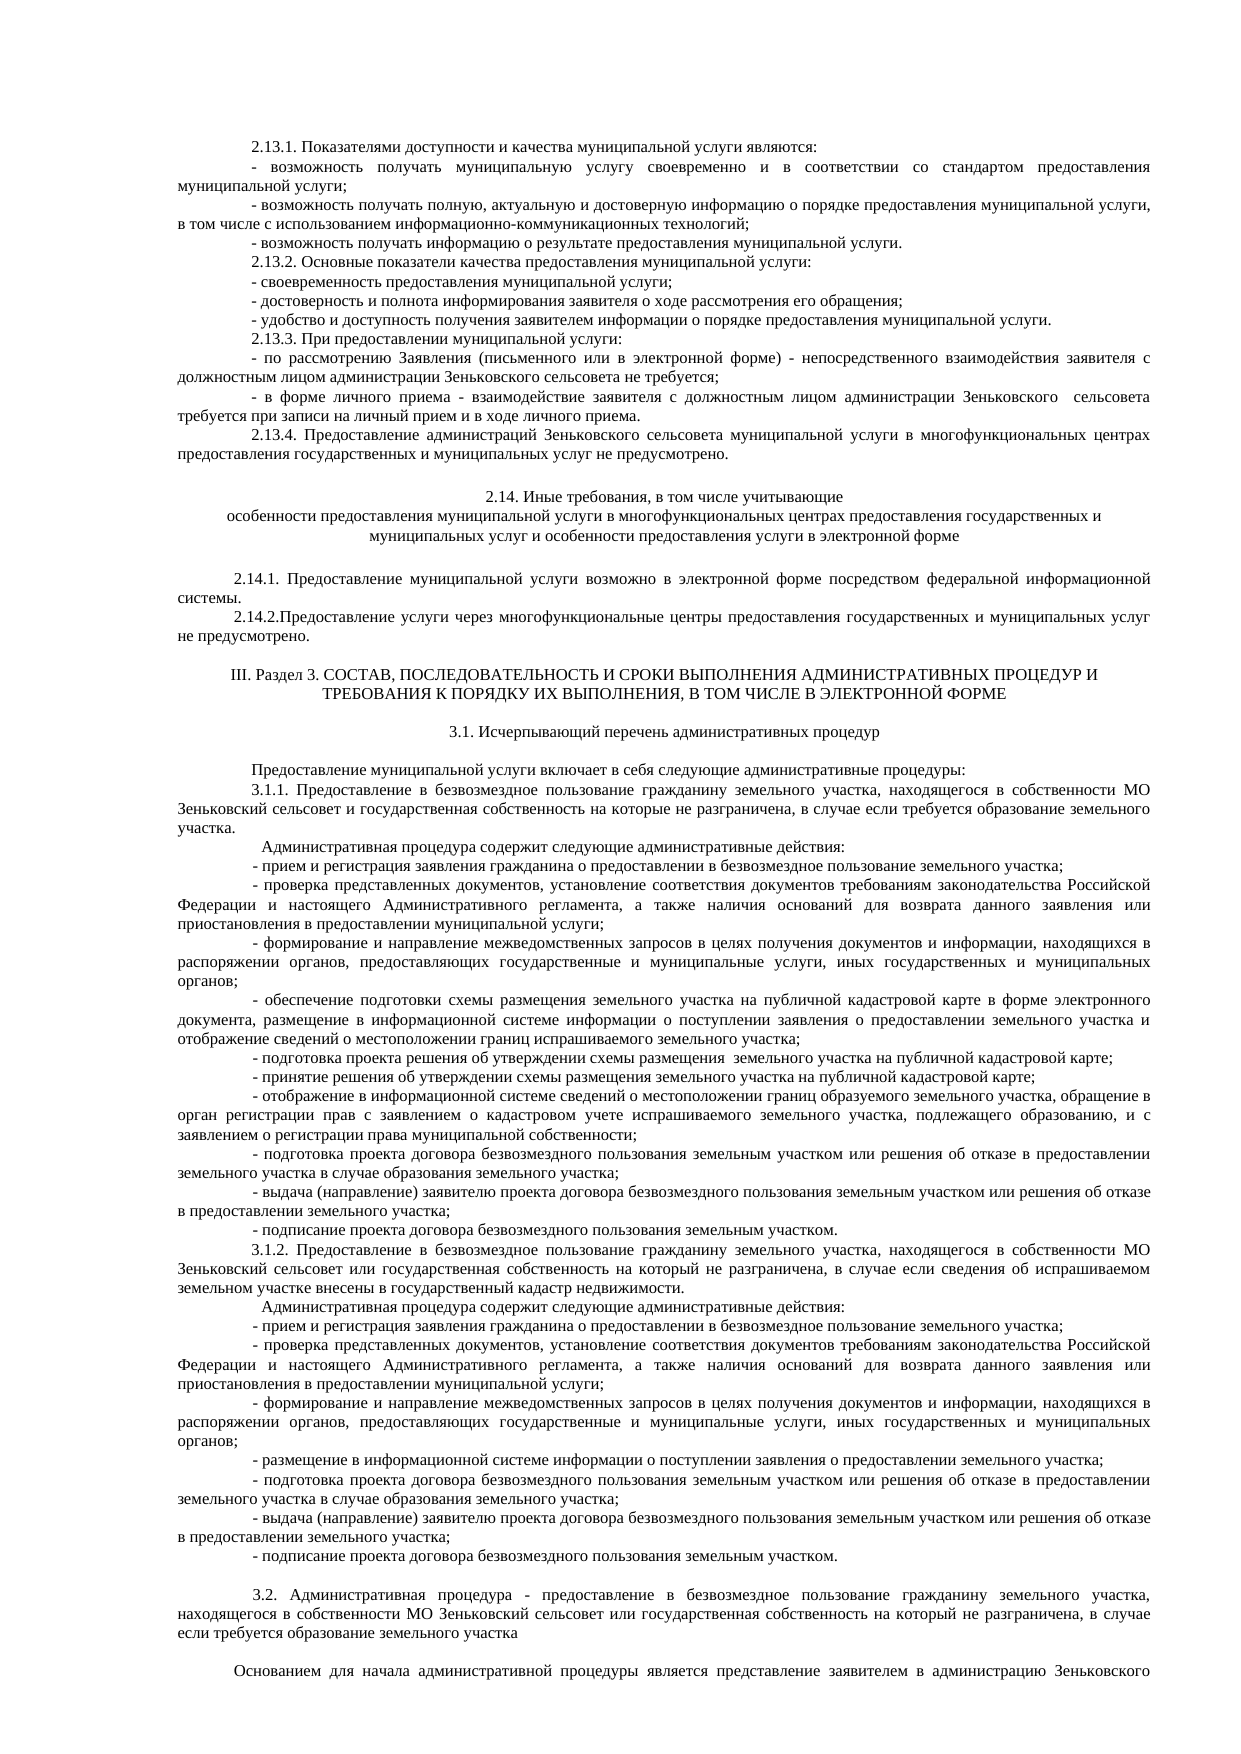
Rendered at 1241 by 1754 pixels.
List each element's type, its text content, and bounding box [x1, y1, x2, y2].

text - подготовка проекта договора безвозмездного пользования земельным участком или решения об отказе в предоставлении земельного участка в случае образования земельного участка; [177, 1143, 1152, 1182]
text Административная процедура содержит следующие административные действия: [219, 837, 1152, 856]
text 3.1. Исчерпывающий перечень административных процедур [177, 722, 1152, 741]
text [177, 1661, 1152, 1680]
text Административная процедура содержит следующие административные действия: [219, 1297, 1152, 1316]
text - возможность получать полную, актуальную и достоверную информацию о порядке предоставления муниципальной услуги, в том числе с использованием информационно-коммуникационных технологий; [177, 195, 1152, 233]
text III. Раздел 3. СОСТАВ, ПОСЛЕДОВАТЕЛЬНОСТЬ И СРОКИ ВЫПОЛНЕНИЯ АДМИНИСТРАТИВНЫХ ПРОЦЕДУР И ТРЕБОВАНИЯ К ПОРЯДКУ ИХ ВЫПОЛНЕНИЯ, В ТОМ ЧИСЛЕ В ЭЛЕКТРОННОЙ ФОРМЕ [177, 664, 1152, 703]
text - возможность получать муниципальную услугу своевременно и в соответствии со стандартом предоставления муниципальной услуги; [177, 156, 1152, 195]
text 2.13.2. Основные показатели качества предоставления муниципальной услуги: [177, 252, 1152, 271]
text 2.13.4. Предоставление администраций Зеньковского сельсовета муниципальной услуги в многофункциональных центрах предоставления государственных и муниципальных услуг не предусмотрено. [177, 425, 1152, 463]
text 2.14.1. Предоставление муниципальной услуги возможно в электронной форме посредством федеральной информационной системы. [177, 568, 1152, 607]
text - прием и регистрация заявления гражданина о предоставлении в безвозмездное пользование земельного участка; [177, 1316, 1152, 1335]
text - подготовка проекта решения об утверждении схемы размещения земельного участка на публичной кадастровой карте; [177, 1048, 1152, 1067]
text 2.14.2.Предоставление услуги через многофункциональные центры предоставления государственных и муниципальных услуг не предусмотрено. [177, 607, 1152, 645]
text - размещение в информационной системе информации о поступлении заявления о предоставлении земельного участка; [177, 1450, 1152, 1469]
text - принятие решения об утверждении схемы размещения земельного участка на публичной кадастровой карте; [177, 1067, 1152, 1086]
text - достоверность и полнота информирования заявителя о ходе рассмотрения его обращения; [177, 291, 1152, 310]
text - удобство и доступность получения заявителем информации о порядке предоставления муниципальной услуги. [177, 310, 1152, 329]
text - подписание проекта договора безвозмездного пользования земельным участком. [177, 1546, 1152, 1565]
text - прием и регистрация заявления гражданина о предоставлении в безвозмездное пользование земельного участка; [177, 856, 1152, 875]
text - выдача (направление) заявителю проекта договора безвозмездного пользования земельным участком или решения об отказе в предоставлении земельного участка; [177, 1508, 1152, 1546]
text - проверка представленных документов, установление соответствия документов требованиям законодательства Российской Федерации и настоящего Административного регламента, а также наличия оснований для возврата данного заявления или приостановления в предоставлении муниципальной услуги; [177, 1335, 1152, 1393]
text - выдача (направление) заявителю проекта договора безвозмездного пользования земельным участком или решения об отказе в предоставлении земельного участка; [177, 1182, 1152, 1220]
text 2.13.3. При предоставлении муниципальной услуги: [177, 329, 1152, 348]
text - формирование и направление межведомственных запросов в целях получения документов и информации, находящихся в распоряжении органов, предоставляющих государственные и муниципальные услуги, иных государственных и муниципальных органов; [177, 1393, 1152, 1450]
text - подготовка проекта договора безвозмездного пользования земельным участком или решения об отказе в предоставлении земельного участка в случае образования земельного участка; [177, 1469, 1152, 1508]
text - обеспечение подготовки схемы размещения земельного участка на публичной кадастровой карте в форме электронного документа, размещение в информационной системе информации о поступлении заявления о предоставлении земельного участка и отображение сведений о местоположении границ испрашиваемого земельного участка; [177, 990, 1152, 1048]
text - своевременность предоставления муниципальной услуги; [177, 271, 1152, 291]
text 3.1.2. Предоставление в безвозмездное пользование гражданину земельного участка, находящегося в собственности МО Зеньковский сельсовет или государственная собственность на который не разграничена, в случае если сведения об испрашиваемом земельном участке внесены в государственный кадастр недвижимости. [177, 1239, 1152, 1297]
text 2.13.1. Показателями доступности и качества муниципальной услуги являются: [177, 137, 1152, 156]
text особенности предоставления муниципальной услуги в многофункциональных центрах предоставления государственных и муниципальных услуг и особенности предоставления услуги в электронной форме [177, 506, 1152, 544]
text Предоставление муниципальной услуги включает в себя следующие административные процедуры: [177, 760, 1152, 779]
text - в форме личного приема - взаимодействие заявителя с должностным лицом администрации Зеньковского сельсовета требуется при записи на личный прием и в ходе личного приема. [177, 386, 1152, 425]
text - проверка представленных документов, установление соответствия документов требованиям законодательства Российской Федерации и настоящего Административного регламента, а также наличия оснований для возврата данного заявления или приостановления в предоставлении муниципальной услуги; [177, 875, 1152, 933]
text - формирование и направление межведомственных запросов в целях получения документов и информации, находящихся в распоряжении органов, предоставляющих государственные и муниципальные услуги, иных государственных и муниципальных органов; [177, 933, 1152, 990]
text 3.1.1. Предоставление в безвозмездное пользование гражданину земельного участка, находящегося в собственности МО Зеньковский сельсовет и государственная собственность на которые не разграничена, в случае если требуется образование земельного участка. [177, 779, 1152, 837]
text - подписание проекта договора безвозмездного пользования земельным участком. [177, 1220, 1152, 1239]
text 2.14. Иные требования, в том числе учитывающие [177, 487, 1152, 506]
text - по рассмотрению Заявления (письменного или в электронной форме) - непосредственного взаимодействия заявителя с должностным лицом администрации Зеньковского сельсовета не требуется; [177, 348, 1152, 386]
text 3.2. Административная процедура - предоставление в безвозмездное пользование гражданину земельного участка, находящегося в собственности МО Зеньковский сельсовет или государственная собственность на который не разграничена, в случае если требуется образование земельного участка [177, 1584, 1152, 1642]
text - возможность получать информацию о результате предоставления муниципальной услуги. [177, 233, 1152, 252]
text - отображение в информационной системе сведений о местоположении границ образуемого земельного участка, обращение в орган регистрации прав с заявлением о кадастровом учете испрашиваемого земельного участка, подлежащего образованию, и с заявлением о регистрации права муниципальной собственности; [177, 1086, 1152, 1143]
